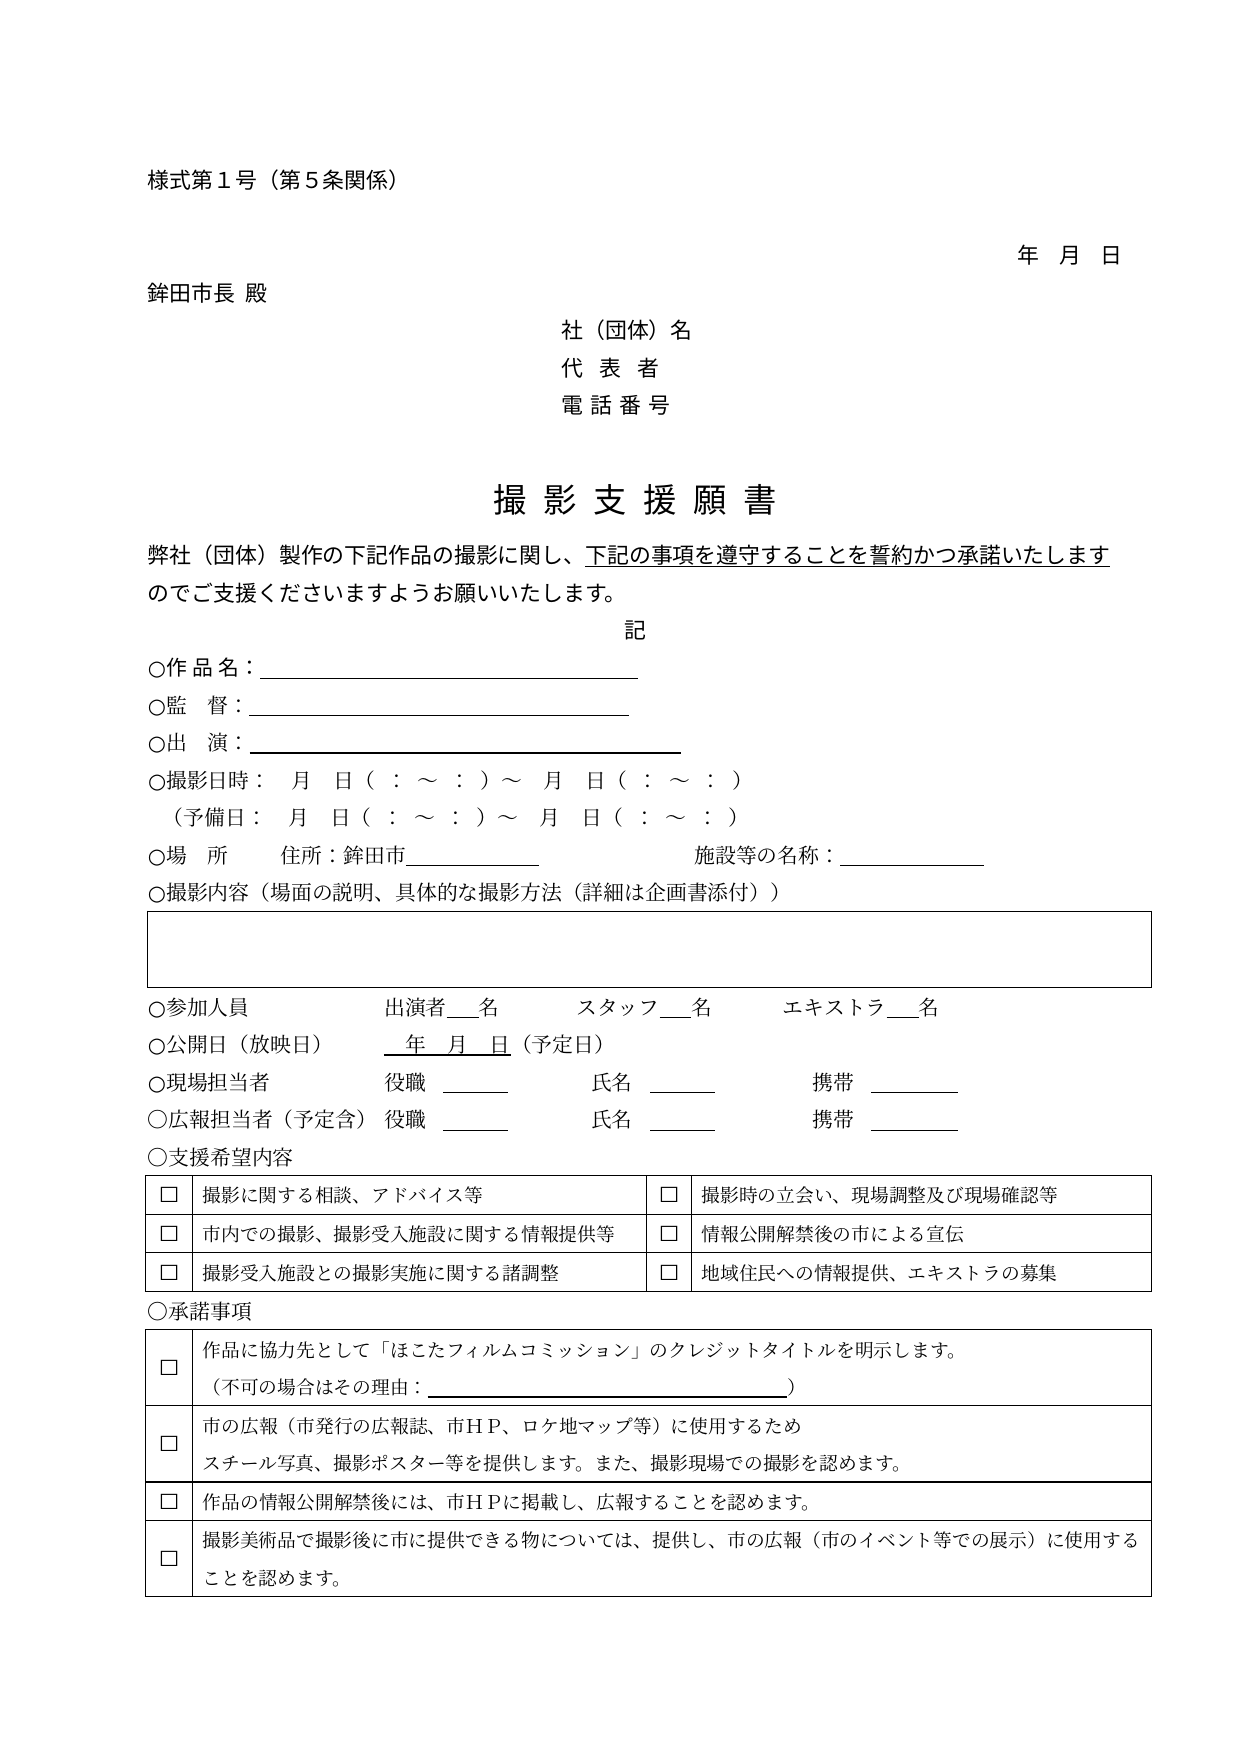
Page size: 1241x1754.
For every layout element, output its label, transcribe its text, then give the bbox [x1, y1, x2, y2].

table_cell [146, 1406, 192, 1481]
text ○場所 住所：鉾田市 施設等の名称： [148, 836, 1122, 873]
text 弊社（団体）製作の下記作品の撮影に関し、下記の事項を遵守することを誓約かつ承諾いたしますのでご支援くださいますようお願いいたします。 [148, 536, 1122, 611]
table_cell [647, 1215, 691, 1252]
text ○現場担当者 役職 氏名 携帯 [148, 1063, 1122, 1100]
table_cell 市内での撮影、撮影受入施設に関する情報提供等 [193, 1215, 646, 1252]
table_cell [146, 1215, 192, 1252]
table_cell [146, 1253, 192, 1291]
text 年 月 日 [148, 236, 1122, 273]
text ○作品名： [148, 648, 1122, 686]
text ○出演： [148, 723, 1122, 761]
table_cell [146, 1483, 192, 1520]
text 電話番号 [148, 386, 1122, 423]
text ○参加人員 出演者 名 スタッフ 名 エキストラ 名 [148, 988, 1122, 1025]
text 記 [148, 611, 1122, 648]
table_cell 作品の情報公開解禁後には、市ＨＰに掲載し、広報することを認めます。 [193, 1483, 1151, 1520]
text ○撮影日時： 月 日（ ： ～ ： ）～ 月 日（ ： ～ ： ） [148, 761, 1122, 798]
text 撮影支援願書 [148, 461, 1122, 536]
text ○公開日（放映日） 年 月 日（予定日） [148, 1025, 1122, 1063]
table_header [146, 1176, 192, 1214]
text 様式第１号（第５条関係） [148, 161, 1122, 198]
table_cell [146, 1521, 192, 1596]
table_cell 撮影美術品で撮影後に市に提供できる物については、提供し、市の広報（市のイベント等での展示）に使用することを認めます。 [193, 1521, 1151, 1596]
table_header [146, 1330, 192, 1405]
table_cell 情報公開解禁後の市による宣伝 [692, 1215, 1151, 1252]
text 社（団体）名 [148, 311, 1122, 348]
table_header [148, 912, 1151, 987]
text 〇広報担当者（予定含） 役職 氏名 携帯 [148, 1100, 1122, 1138]
table_cell [647, 1253, 691, 1291]
table_cell 撮影受入施設との撮影実施に関する諸調整 [193, 1253, 646, 1291]
text （予備日： 月 日（ ： ～ ： ）～ 月 日（ ： ～ ： ） [148, 798, 1122, 836]
table_header [647, 1176, 691, 1214]
table_header 作品に協力先として「ほこたフィルムコミッション」のクレジットタイトルを明示します。 （不可の場合はその理由： ） [193, 1330, 1151, 1405]
text 鉾田市長 殿 [148, 273, 1122, 311]
text 〇承諾事項 [148, 1292, 1122, 1329]
table_cell 市の広報（市発行の広報誌、市ＨＰ、ロケ地マップ等）に使用するため スチール写真、撮影ポスター等を提供します。また、撮影現場での撮影を認めます。 [193, 1406, 1151, 1481]
text ○撮影内容（場面の説明、具体的な撮影方法（詳細は企画書添付）） [148, 873, 1122, 911]
text ○監督： [148, 686, 1122, 723]
table_cell 地域住民への情報提供、エキストラの募集 [692, 1253, 1151, 1291]
text 代表者 [148, 348, 1122, 386]
text 〇支援希望内容 [148, 1138, 1122, 1175]
table_header 撮影に関する相談、アドバイス等 [193, 1176, 646, 1214]
table_header 撮影時の立会い、現場調整及び現場確認等 [692, 1176, 1151, 1214]
